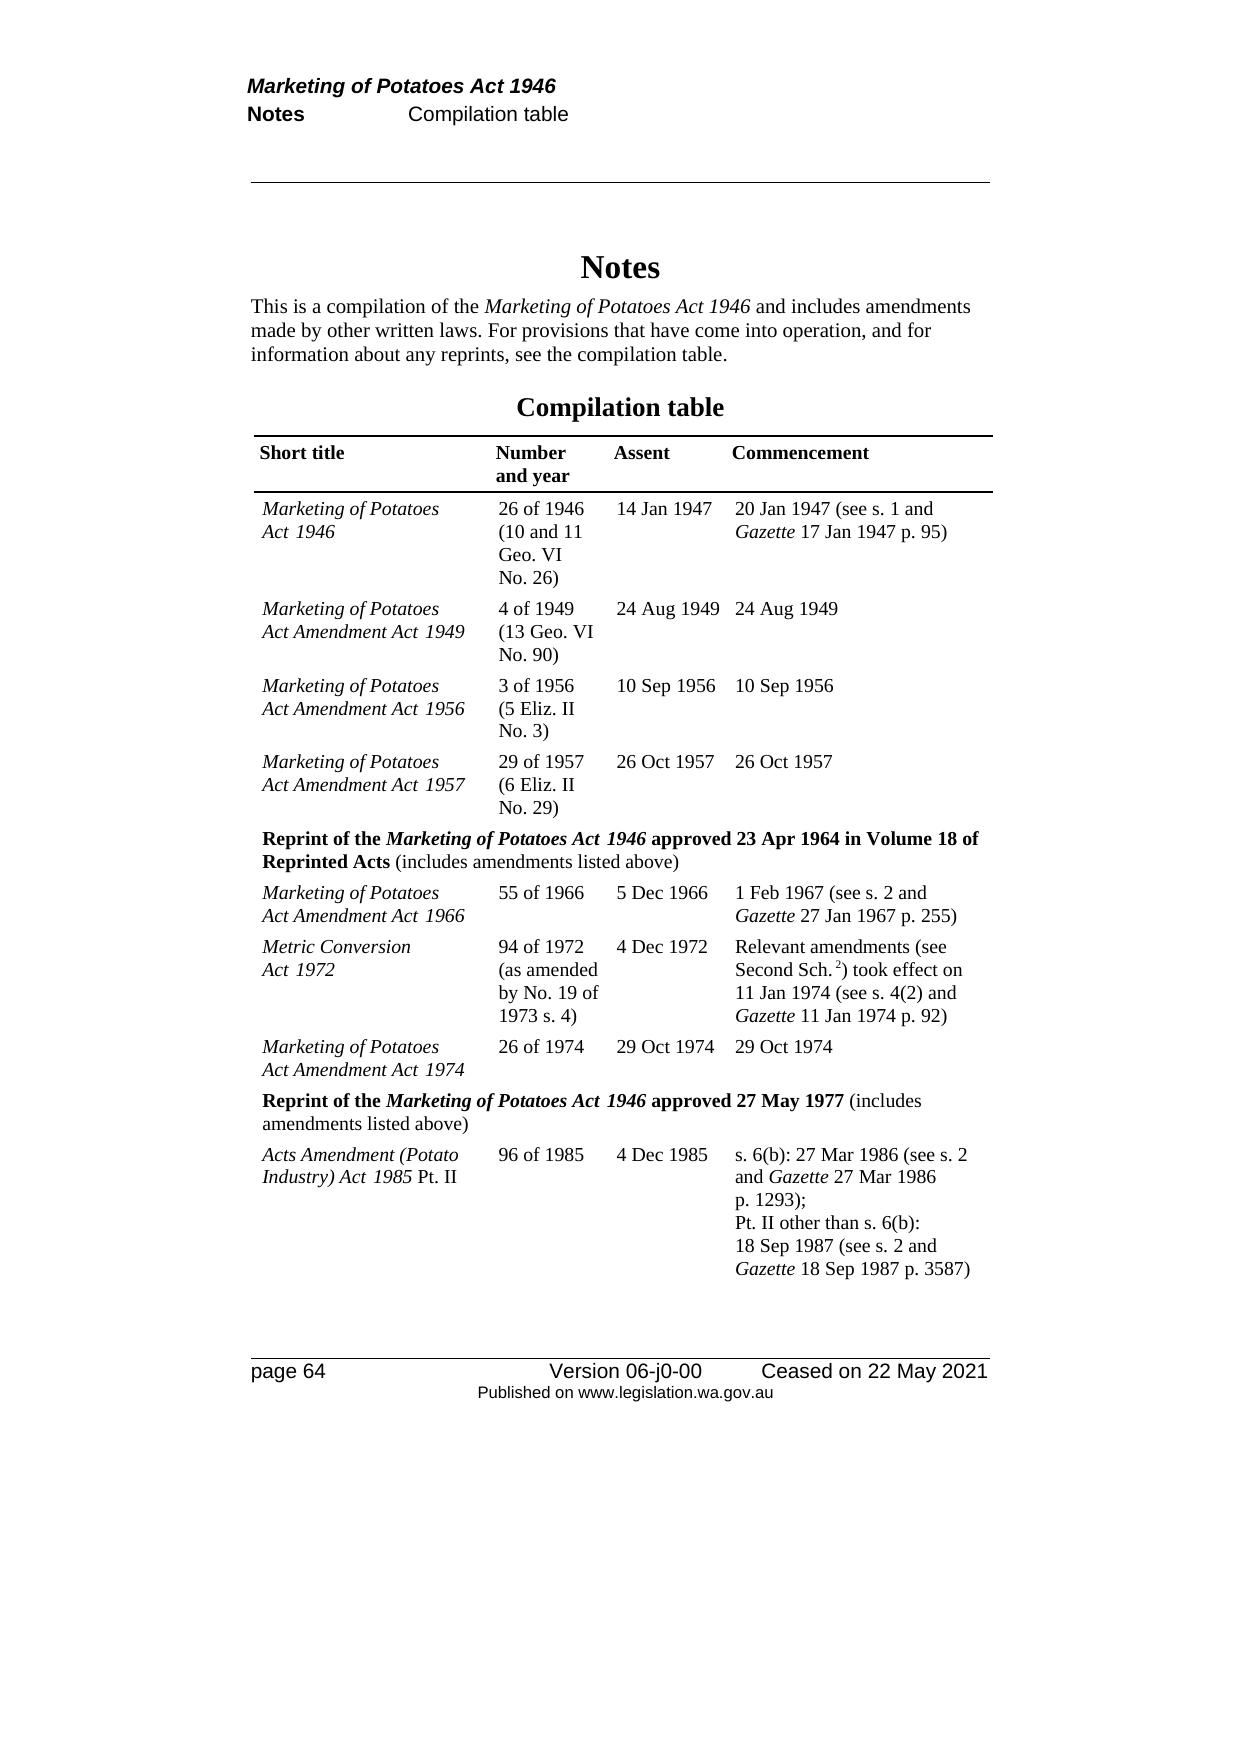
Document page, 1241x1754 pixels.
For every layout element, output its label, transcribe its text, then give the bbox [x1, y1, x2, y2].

table_cell 3 of 1956 (5 Eliz. II No. 3) [493, 670, 611, 746]
table_cell 29 of 1957 (6 Eliz. II No. 29) [493, 746, 611, 823]
table_cell 26 of 1974 [493, 1031, 611, 1084]
table_cell Reprint of the Marketing of Potatoes Act 1946 approved 23 Apr 1964 in Volume 18 of Reprinted Acts (includes amendments listed above) [256, 823, 993, 877]
table_cell Marketing of Potatoes Act 1946 [256, 493, 492, 593]
table_cell Reprint of the Marketing of Potatoes Act 1946 approved 27 May 1977 (includes amendments listed above) [256, 1085, 993, 1138]
table_cell 4 of 1949 (13 Geo. VI No. 90) [493, 593, 611, 669]
table_cell Marketing of Potatoes Act Amendment Act 1949 [256, 593, 492, 669]
text This is a compilation of the Marketing of Potatoes Act 1946 and includes amendments made by other written laws. For provisions that have come into operation, and for information about any reprints, see the compilation table. [251, 294, 990, 366]
table_cell Metric Conversion Act 1972 [256, 931, 492, 1031]
table_cell 4 Dec 1985 [611, 1139, 729, 1284]
table_cell Relevant amendments (see Second Sch. 2) took effect on 11 Jan 1974 (see s. 4(2) and Gazette 11 Jan 1974 p. 92) [729, 931, 993, 1031]
table_cell 55 of 1966 [493, 877, 611, 931]
table_cell 94 of 1972 (as amended by No. 19 of 1973 s. 4) [493, 931, 611, 1031]
table_header Commencement [726, 437, 993, 491]
table_cell Marketing of Potatoes Act Amendment Act 1974 [256, 1031, 492, 1084]
table_cell 10 Sep 1956 [611, 670, 729, 746]
table_cell 14 Jan 1947 [611, 493, 729, 593]
table_cell s. 6(b): 27 Mar 1986 (see s. 2 and Gazette 27 Mar 1986 p. 1293); Pt. II other than s. 6(b): 18 Sep 1987 (see s. 2 and Gazette 18 Sep 1987 p. 3587) [729, 1139, 993, 1284]
table_cell Marketing of Potatoes Act Amendment Act 1966 [256, 877, 492, 931]
table_cell 29 Oct 1974 [729, 1031, 993, 1084]
table_cell 24 Aug 1949 [611, 593, 729, 669]
table_cell 26 of 1946 (10 and 11 Geo. VI No. 26) [493, 493, 611, 593]
table_header Assent [608, 437, 726, 491]
table_cell 10 Sep 1956 [729, 670, 993, 746]
table_cell 5 Dec 1966 [611, 877, 729, 931]
table_cell 4 Dec 1972 [611, 931, 729, 1031]
table_cell 26 Oct 1957 [729, 746, 993, 823]
table_cell 29 Oct 1974 [611, 1031, 729, 1084]
table_cell Marketing of Potatoes Act Amendment Act 1956 [256, 670, 492, 746]
subtitle Compilation table [251, 391, 990, 422]
table_header Number and year [490, 437, 608, 491]
table_cell 96 of 1985 [493, 1139, 611, 1284]
table_cell 20 Jan 1947 (see s. 1 and Gazette 17 Jan 1947 p. 95) [729, 493, 993, 593]
table_cell 24 Aug 1949 [729, 593, 993, 669]
table_cell Marketing of Potatoes Act Amendment Act 1957 [256, 746, 492, 823]
table_cell Acts Amendment (Potato Industry) Act 1985 Pt. II [256, 1139, 492, 1284]
table_cell 1 Feb 1967 (see s. 2 and Gazette 27 Jan 1967 p. 255) [729, 877, 993, 931]
table_cell 26 Oct 1957 [611, 746, 729, 823]
subtitle Notes [251, 247, 990, 286]
table_header Short title [254, 437, 490, 491]
